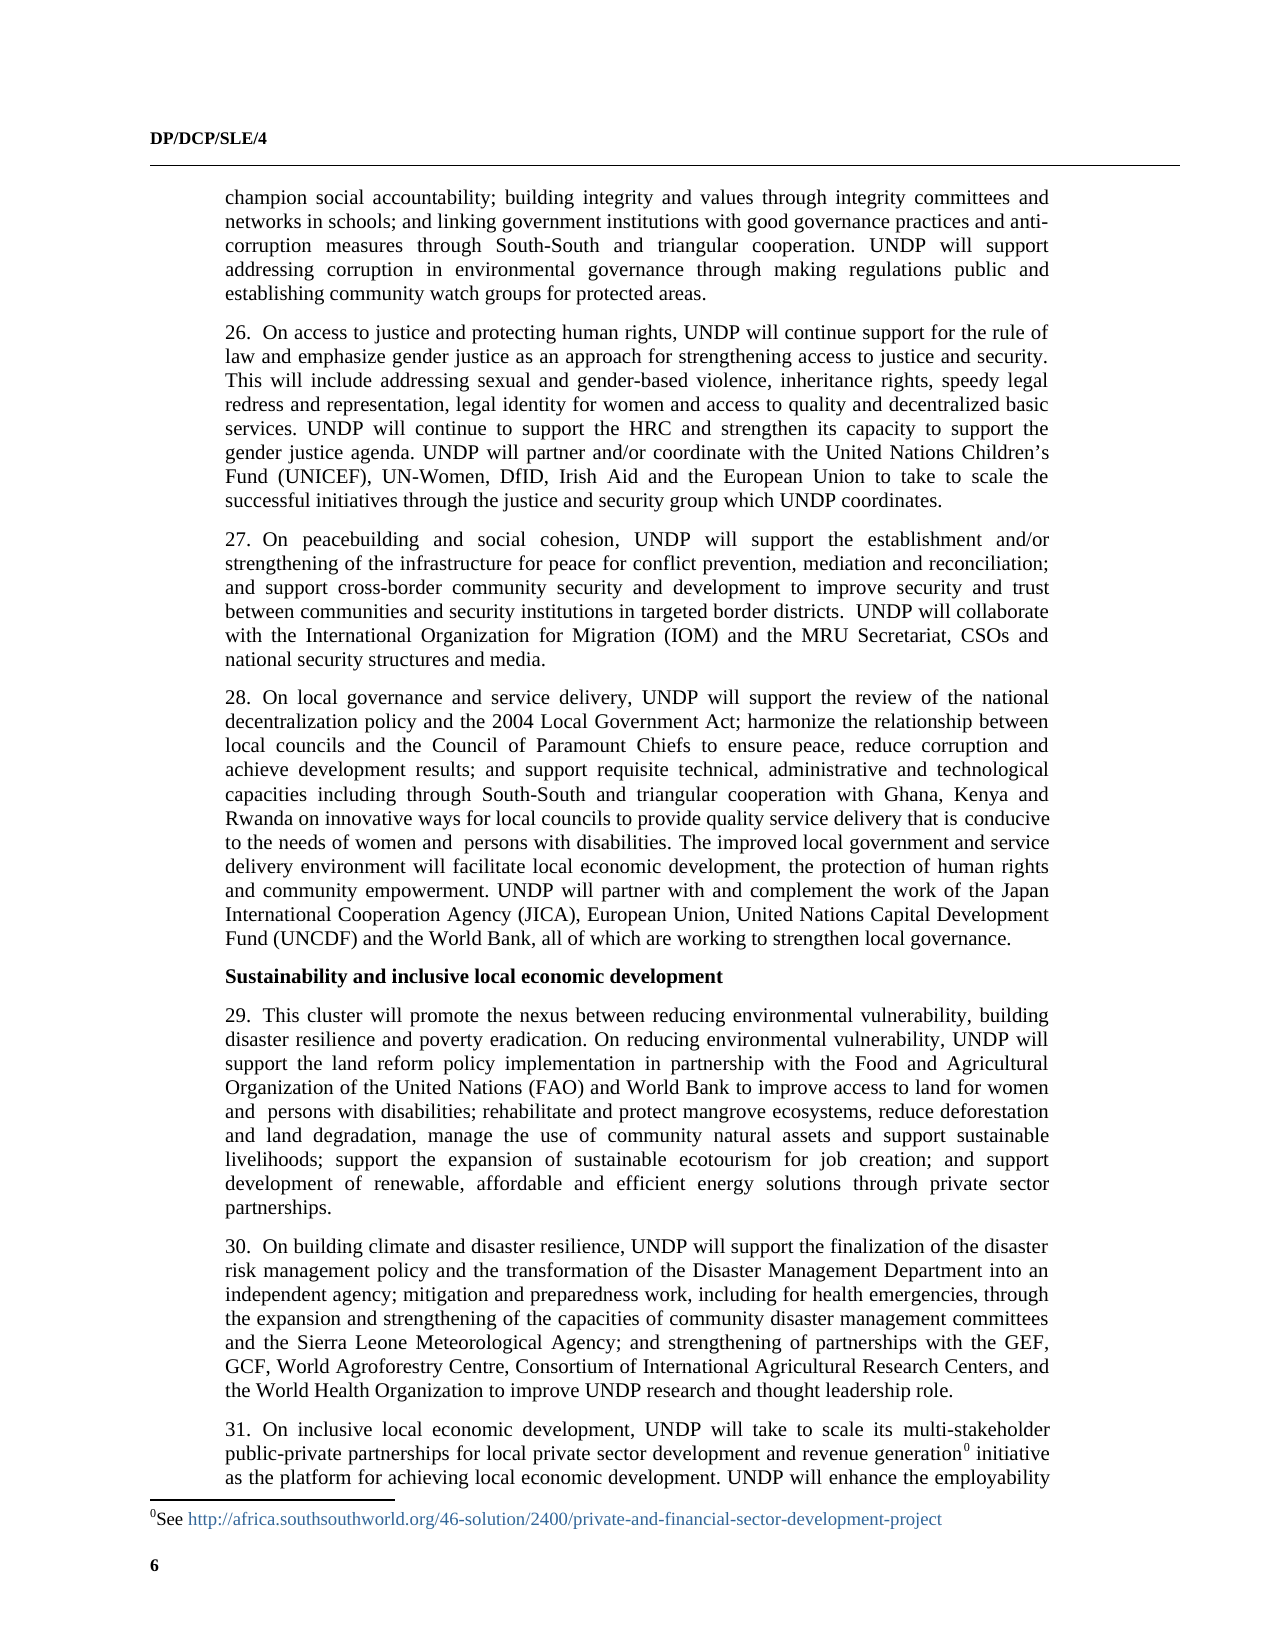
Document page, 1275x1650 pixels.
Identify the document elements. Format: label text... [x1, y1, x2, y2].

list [225, 1416, 1050, 1489]
list On peacebuilding and social cohesion, UNDP will support the establishment and/or strengthening of the infrastructure for peace for conflict prevention, mediation and reconciliation; and support cross-border community security and development to improve security and trust between communities and security institutions in targeted border districts. UNDP will collaborate with the International Organization for Migration (IOM) and the MRU Secretariat, CSOs and national security structures and media. [225, 526, 1050, 671]
list On building climate and disaster resilience, UNDP will support the finalization of the disaster risk management policy and the transformation of the Disaster Management Department into an independent agency; mitigation and preparedness work, including for health emergencies, through the expansion and strengthening of the capacities of community disaster management committees and the Sierra Leone Meteorological Agency; and strengthening of partnerships with the GEF, GCF, World Agroforestry Centre, Consortium of International Agricultural Research Centers, and the World Health Organization to improve UNDP research and thought leadership role. [225, 1234, 1050, 1402]
text Sustainability and inclusive local economic development [225, 964, 1050, 988]
list On local governance and service delivery, UNDP will support the review of the national decentralization policy and the 2004 Local Government Act; harmonize the relationship between local councils and the Council of Paramount Chiefs to ensure peace, reduce corruption and achieve development results; and support requisite technical, administrative and technological capacities including through South-South and triangular cooperation with Ghana, Kenya and Rwanda on innovative ways for local councils to provide quality service delivery that is conducive to the needs of women and persons with disabilities. The improved local government and service delivery environment will facilitate local economic development, the protection of human rights and community empowerment. UNDP will partner with and complement the work of the Japan International Cooperation Agency (JICA), European Union, United Nations Capital Development Fund (UNCDF) and the World Bank, all of which are working to strengthen local governance. [225, 685, 1050, 950]
list This cluster will promote the nexus between reducing environmental vulnerability, building disaster resilience and poverty eradication. On reducing environmental vulnerability, UNDP will support the land reform policy implementation in partnership with the Food and Agricultural Organization of the United Nations (FAO) and World Bank to improve access to land for women and persons with disabilities; rehabilitate and protect mangrove ecosystems, reduce deforestation and land degradation, manage the use of community natural assets and support sustainable livelihoods; support the expansion of sustainable ecotourism for job creation; and support development of renewable, affordable and efficient energy solutions through private sector partnerships. [225, 1003, 1050, 1219]
list On access to justice and protecting human rights, UNDP will continue support for the rule of law and emphasize gender justice as an approach for strengthening access to justice and security. This will include addressing sexual and gender-based violence, inheritance rights, speedy legal redress and representation, legal identity for women and access to quality and decentralized basic services. UNDP will continue to support the HRC and strengthen its capacity to support the gender justice agenda. UNDP will partner and/or coordinate with the United Nations Children’s Fund (UNICEF), UN-Women, DfID, Irish Aid and the European Union to take to scale the successful initiatives through the justice and security group which UNDP coordinates. [225, 319, 1050, 512]
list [225, 185, 1050, 305]
